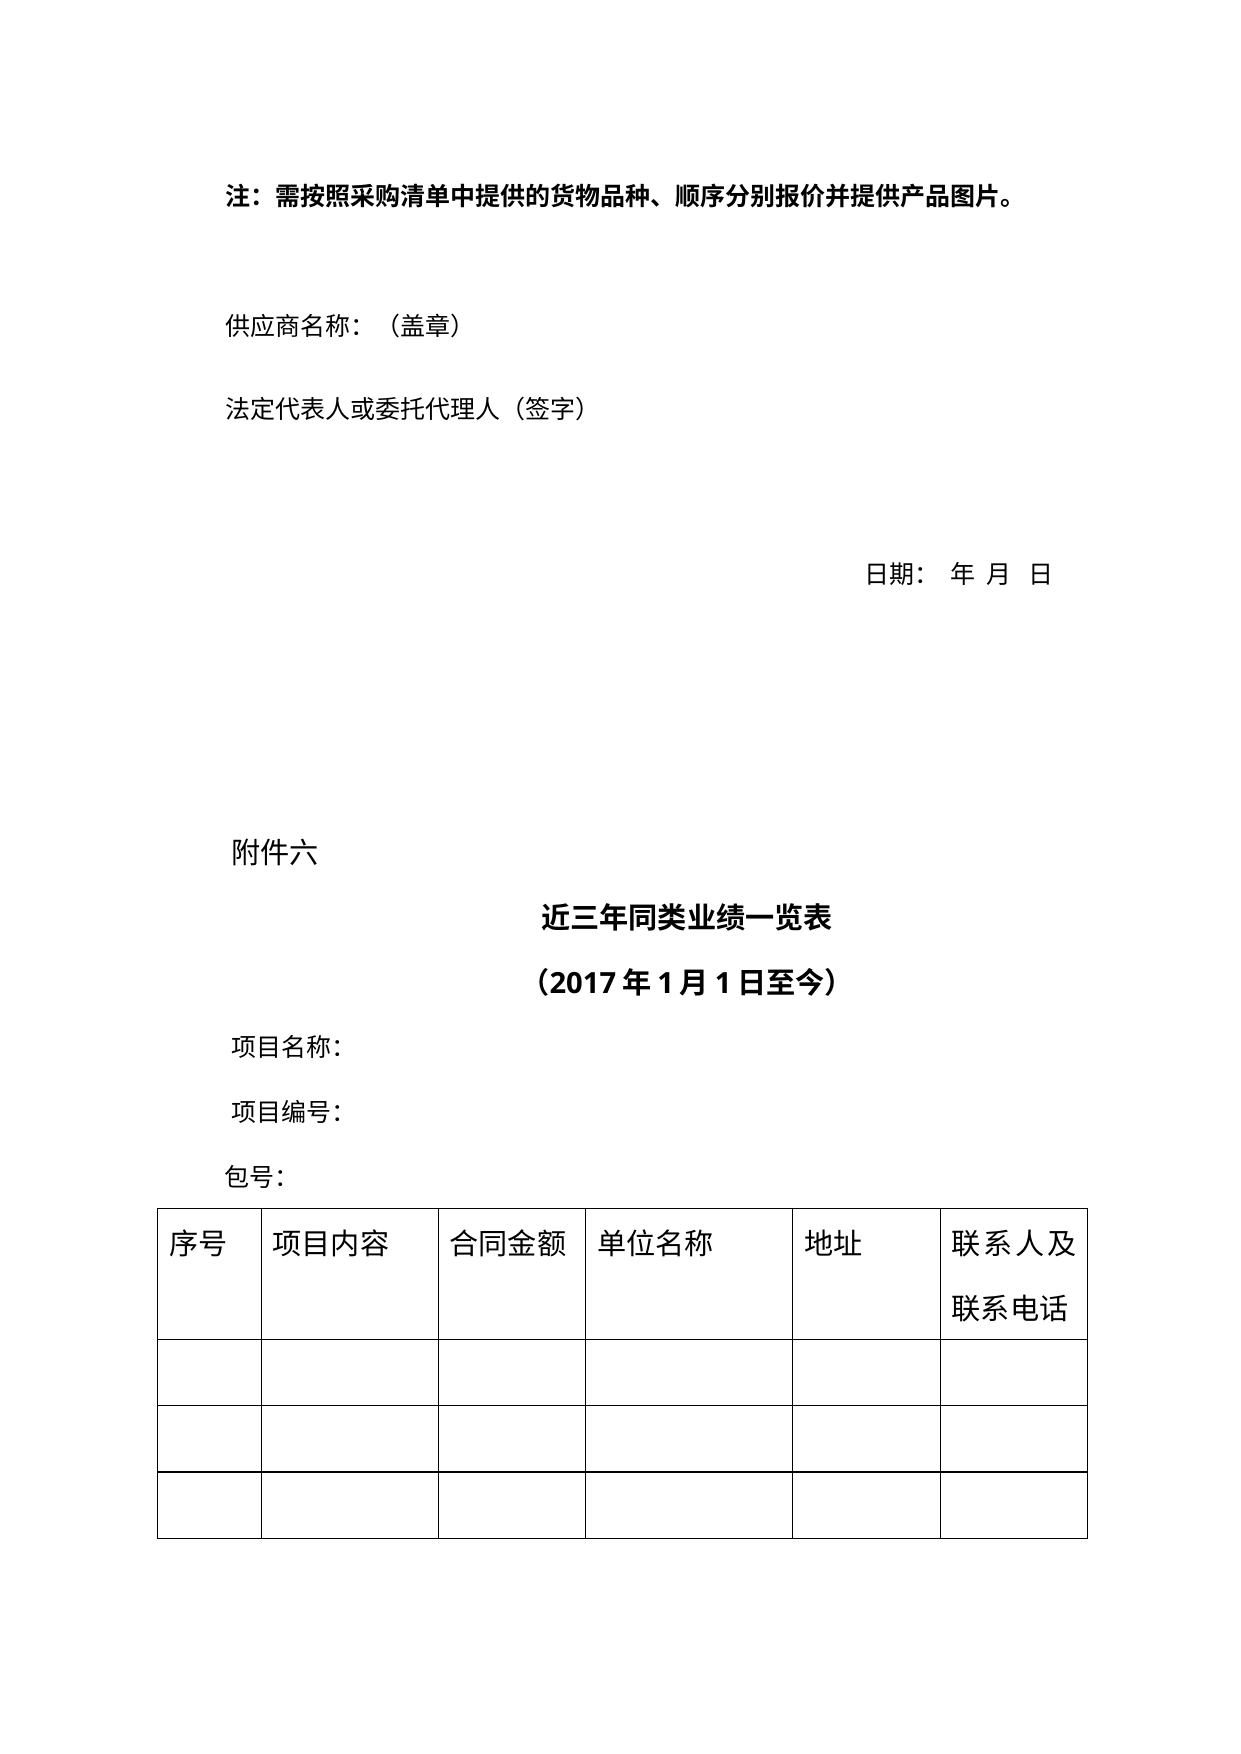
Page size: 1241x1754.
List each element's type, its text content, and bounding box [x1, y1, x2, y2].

table_header 序号 [158, 1209, 261, 1339]
table_cell [586, 1340, 792, 1405]
text 法定代表人或委托代理人（签字） [187, 375, 1053, 440]
table_cell [158, 1473, 261, 1537]
text 供应商名称：（盖章） [187, 292, 1053, 357]
table_header 项目内容 [262, 1209, 438, 1339]
table_cell [586, 1473, 792, 1537]
text 附件六 [187, 818, 1053, 883]
table_cell [439, 1340, 585, 1405]
table_cell [941, 1340, 1087, 1405]
text 包号： [187, 1143, 1053, 1208]
table_cell [941, 1406, 1087, 1471]
text 项目名称： [231, 1013, 1053, 1078]
table_cell [439, 1473, 585, 1537]
list 近三年同类业绩一览表 [262, 883, 1053, 948]
list （2017年1月1日至今） [262, 948, 1053, 1013]
table_cell [793, 1406, 940, 1471]
table_cell [158, 1340, 261, 1405]
table_header 地址 [793, 1209, 940, 1339]
table_cell [586, 1406, 792, 1471]
table_cell [793, 1473, 940, 1537]
table_cell [158, 1406, 261, 1471]
table_cell [793, 1340, 940, 1405]
table_header 合同金额 [439, 1209, 585, 1339]
text 项目编号： [231, 1078, 1053, 1143]
table_cell [941, 1473, 1087, 1537]
table_cell [262, 1340, 438, 1405]
table_cell [439, 1406, 585, 1471]
table_header 单位名称 [586, 1209, 792, 1339]
table_cell [262, 1473, 438, 1537]
text 注：需按照采购清单中提供的货物品种、顺序分别报价并提供产品图片。 [187, 162, 1053, 227]
text 日期： 年 月 日 [187, 540, 1053, 605]
table_cell [262, 1406, 438, 1471]
table_header 联系人及联系电话 [941, 1209, 1087, 1339]
